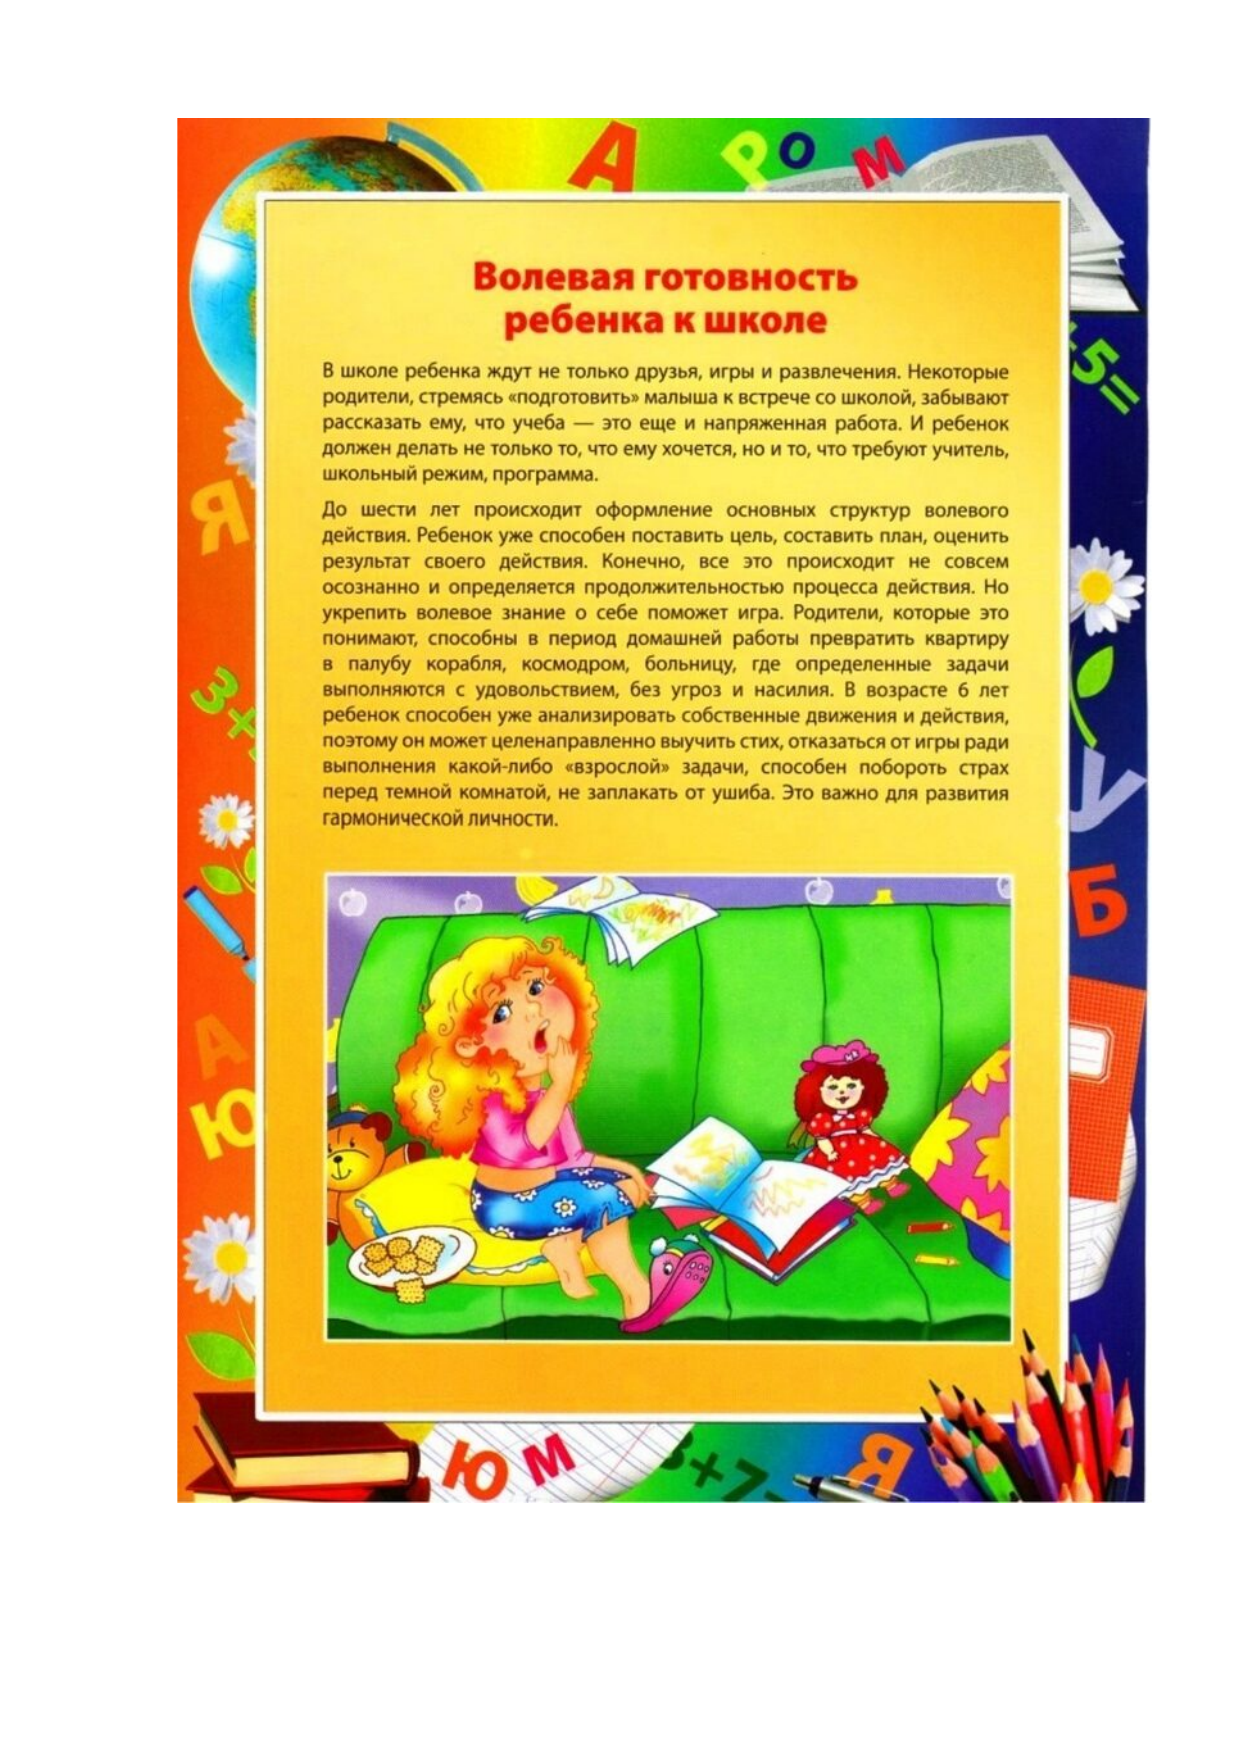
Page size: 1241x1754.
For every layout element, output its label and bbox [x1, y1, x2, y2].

picture [177, 118, 1152, 1503]
